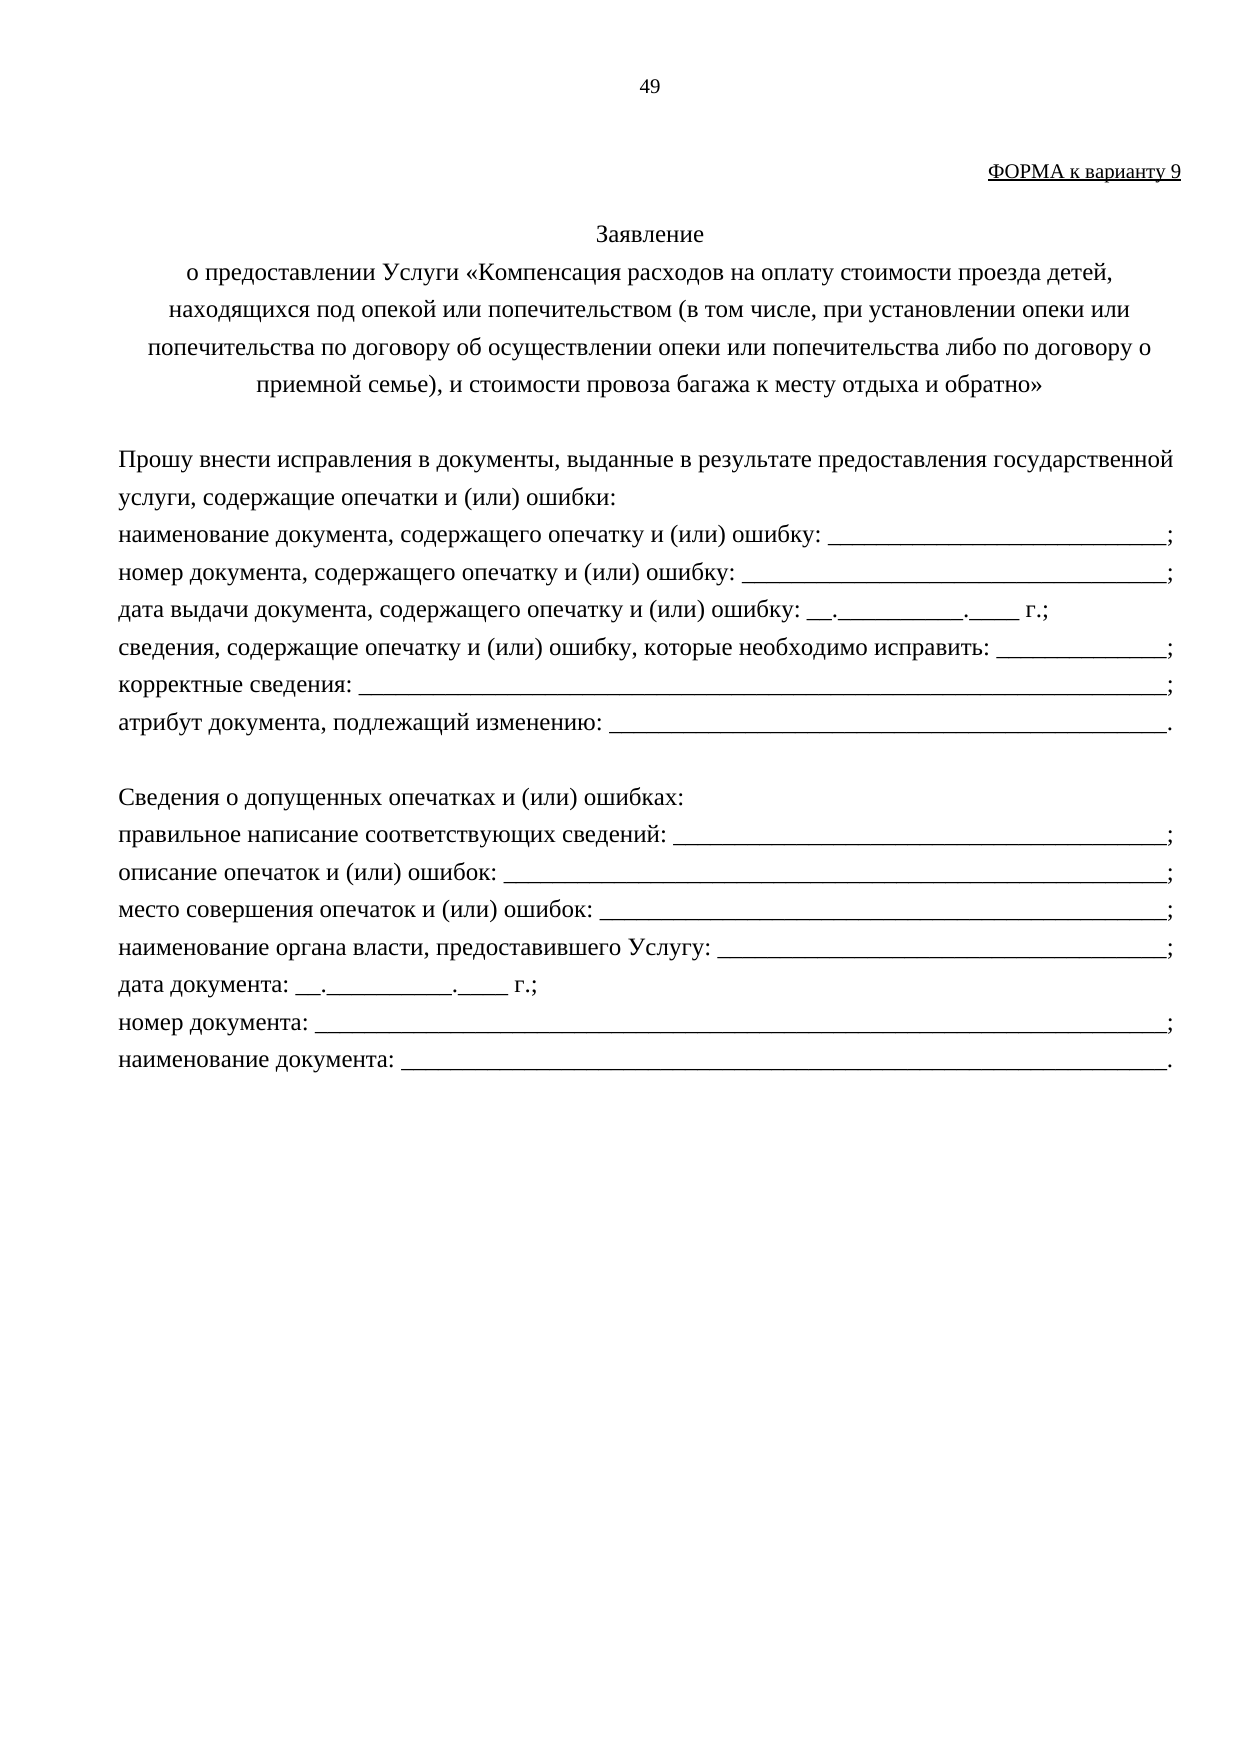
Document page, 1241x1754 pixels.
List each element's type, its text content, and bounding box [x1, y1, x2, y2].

text Прошу внести исправления в документы, выданные в результате предоставления государственной услуги, содержащие опечатки и (или) ошибки: [118, 438, 1181, 513]
text корректные сведения: ; [118, 663, 1181, 700]
text ФОРМА к варианту 9 [193, 158, 1181, 183]
text дата выдачи документа, содержащего опечатку и (или) ошибку: __.__________.____ г.; [118, 588, 1181, 625]
text наименование органа власти, предоставившего Услугу: ; [118, 925, 1181, 963]
text номер документа: ; [118, 1000, 1181, 1038]
text Сведения о допущенных опечатках и (или) ошибках: [118, 775, 1181, 813]
text правильное написание соответствующих сведений: ; [118, 813, 1181, 850]
text описание опечаток и (или) ошибок: ; [118, 850, 1181, 888]
text наименование документа, содержащего опечатку и (или) ошибку: ; [118, 513, 1181, 550]
text наименование документа: . [118, 1038, 1181, 1075]
text о предоставлении Услуги «Компенсация расходов на оплату стоимости проезда детей, находящихся под опекой или попечительством (в том числе, при установлении опеки или попечительства по договору об осуществлении опеки или попечительства либо по договору о приемной семье), и стоимости провоза багажа к месту отдыха и обратно» [118, 250, 1181, 400]
text сведения, содержащие опечатку и (или) ошибку, которые необходимо исправить: ; [118, 625, 1181, 663]
text номер документа, содержащего опечатку и (или) ошибку: ; [118, 550, 1181, 588]
text дата документа: __.__________.____ г.; [118, 963, 1181, 1000]
text атрибут документа, подлежащий изменению: . [118, 700, 1181, 738]
text Заявление [118, 213, 1181, 250]
text место совершения опечаток и (или) ошибок: ; [118, 888, 1181, 925]
